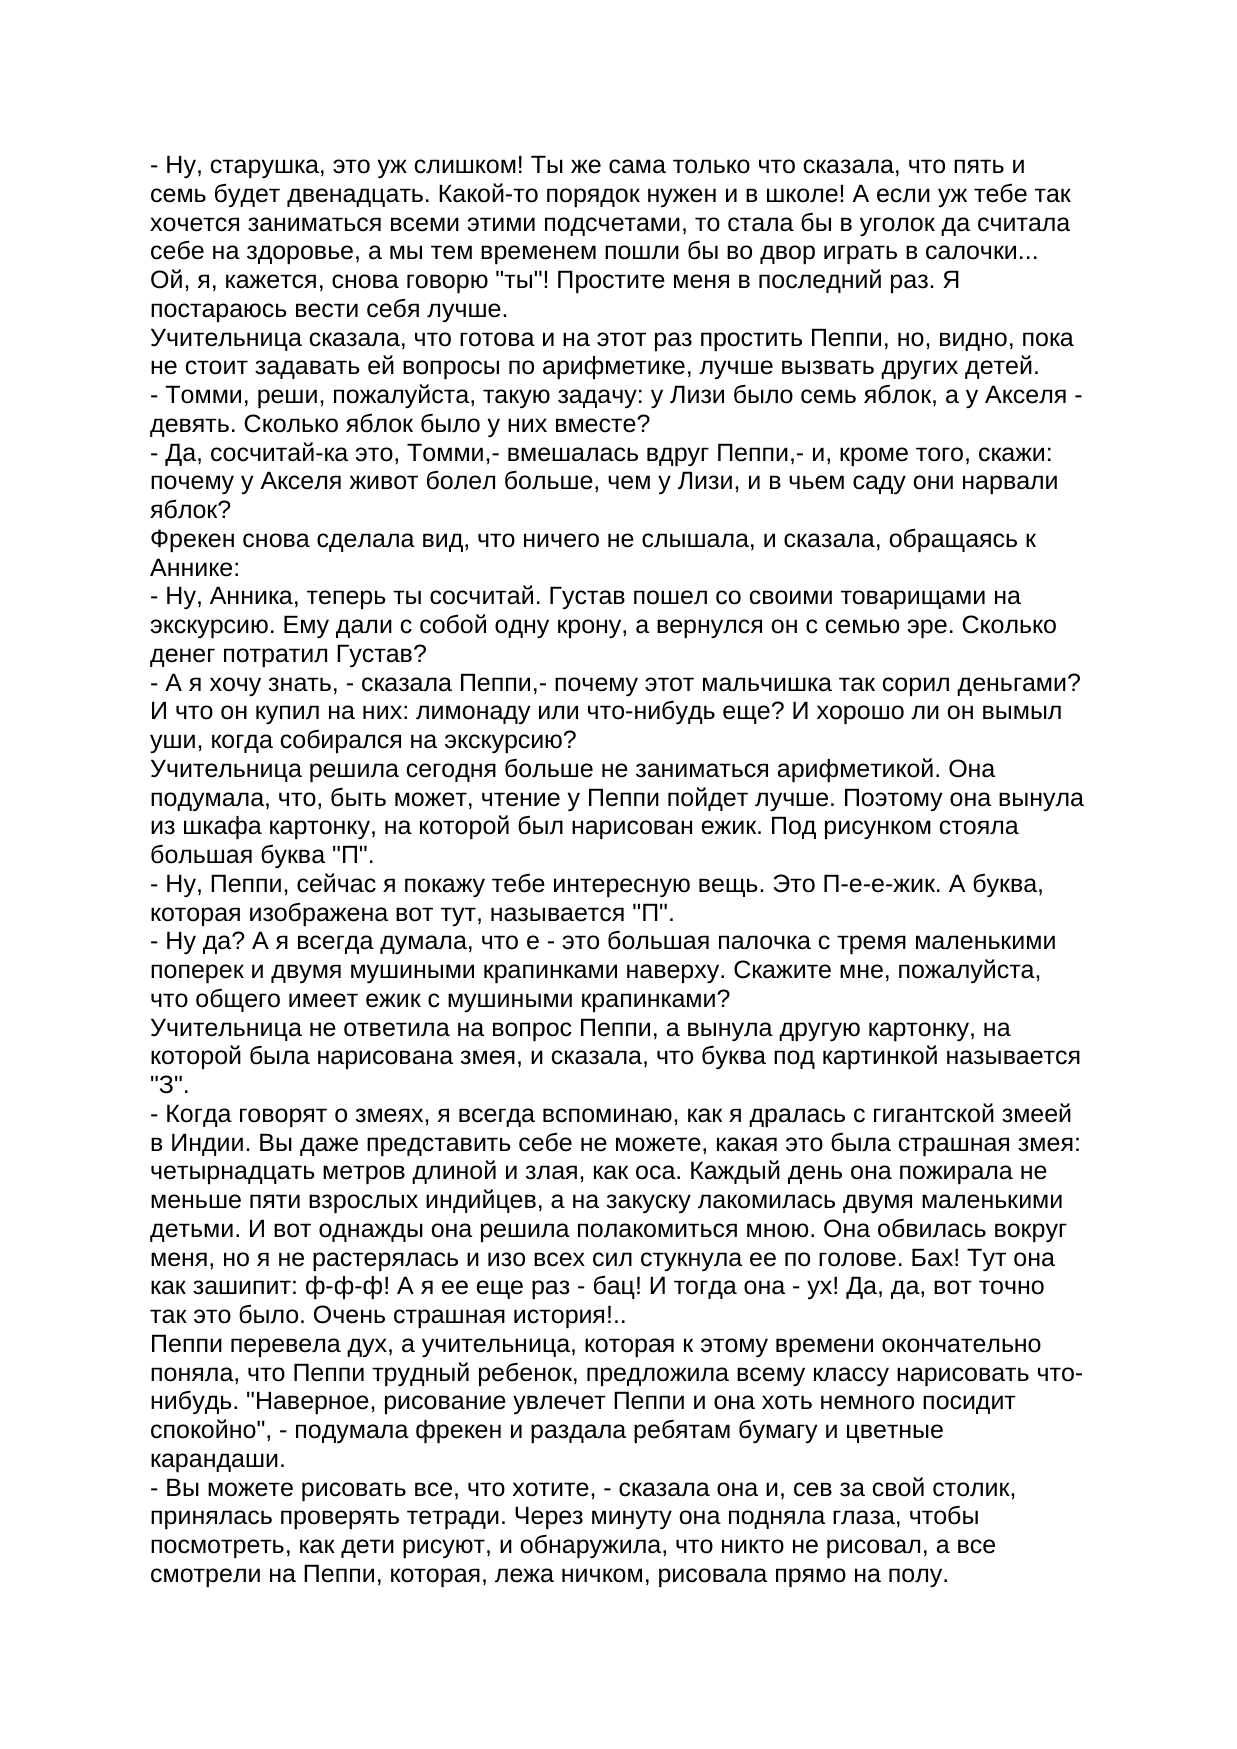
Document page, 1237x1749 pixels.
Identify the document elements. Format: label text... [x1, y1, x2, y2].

text Фрекен снова сделала вид, что ничего не слышала, и сказала, обращаясь к Аннике: [150, 524, 1086, 581]
text - Ну, Пеппи, сейчас я покажу тебе интересную вещь. Это П-е-е-жик. А буква, которая изображена вот тут, называется "П". [150, 869, 1086, 926]
text - Да, сосчитай-ка это, Томми,- вмешалась вдруг Пеппи,- и, кроме того, скажи: почему у Акселя живот болел больше, чем у Лизи, и в чьем саду они нарвали яблок? [150, 437, 1086, 524]
text Пеппи перевела дух, а учительница, которая к этому времени окончательно поняла, что Пеппи трудный ребенок, предложила всему классу нарисовать что-нибудь. "Наверное, рисование увлечет Пеппи и она хоть немного посидит спокойно", - подумала фрекен и раздала ребятам бумагу и цветные карандаши. [150, 1329, 1086, 1472]
text Учительница решила сегодня больше не заниматься арифметикой. Она подумала, что, быть может, чтение у Пеппи пойдет лучше. Поэтому она вынула из шкафа картонку, на которой был нарисован ежик. Под рисунком стояла большая буква "П". [150, 754, 1086, 869]
text - А я хочу знать, - сказала Пеппи,- почему этот мальчишка так сорил деньгами? И что он купил на них: лимонаду или что-нибудь еще? И хорошо ли он вымыл уши, когда собирался на экскурсию? [150, 667, 1086, 754]
text Учительница не ответила на вопрос Пеппи, а вынула другую картонку, на которой была нарисована змея, и сказала, что буква под картинкой называется "З". [150, 1012, 1086, 1099]
text - Ну да? А я всегда думала, что е - это большая палочка с тремя маленькими поперек и двумя мушиными крапинками наверху. Скажите мне, пожалуйста, что общего имеет ежик с мушиными крапинками? [150, 926, 1086, 1012]
text - Ну, старушка, это уж слишком! Ты же сама только что сказала, что пять и семь будет двенадцать. Какой-то порядок нужен и в школе! А если уж тебе так хочется заниматься всеми этими подсчетами, то стала бы в уголок да считала себе на здоровье, а мы тем временем пошли бы во двор играть в салочки... Ой, я, кажется, снова говорю "ты"! Простите меня в последний раз. Я постараюсь вести себя лучше. [150, 150, 1086, 322]
text - Томми, реши, пожалуйста, такую задачу: у Лизи было семь яблок, а у Акселя - девять. Сколько яблок было у них вместе? [150, 380, 1086, 437]
text - Когда говорят о змеях, я всегда вспоминаю, как я дралась с гигантской змеей в Индии. Вы даже представить себе не можете, какая это была страшная змея: четырнадцать метров длиной и злая, как оса. Каждый день она пожирала не меньше пяти взрослых индийцев, а на закуску лакомилась двумя маленькими детьми. И вот однажды она решила полакомиться мною. Она обвилась вокруг меня, но я не растерялась и изо всех сил стукнула ее по голове. Бах! Тут она как зашипит: ф-ф-ф! А я ее еще раз - бац! И тогда она - ух! Да, да, вот точно так это было. Очень страшная история!.. [150, 1099, 1086, 1329]
text Учительница сказала, что готова и на этот раз простить Пеппи, но, видно, пока не стоит задавать ей вопросы по арифметике, лучше вызвать других детей. [150, 322, 1086, 380]
text - Ну, Анника, теперь ты сосчитай. Густав пошел со своими товарищами на экскурсию. Ему дали с собой одну крону, а вернулся он с семью эре. Сколько денег потратил Густав? [150, 581, 1086, 667]
text - Вы можете рисовать все, что хотите, - сказала она и, сев за свой столик, принялась проверять тетради. Через минуту она подняла глаза, чтобы посмотреть, как дети рисуют, и обнаружила, что никто не рисовал, а все смотрели на Пеппи, которая, лежа ничком, рисовала прямо на полу. [150, 1472, 1086, 1587]
